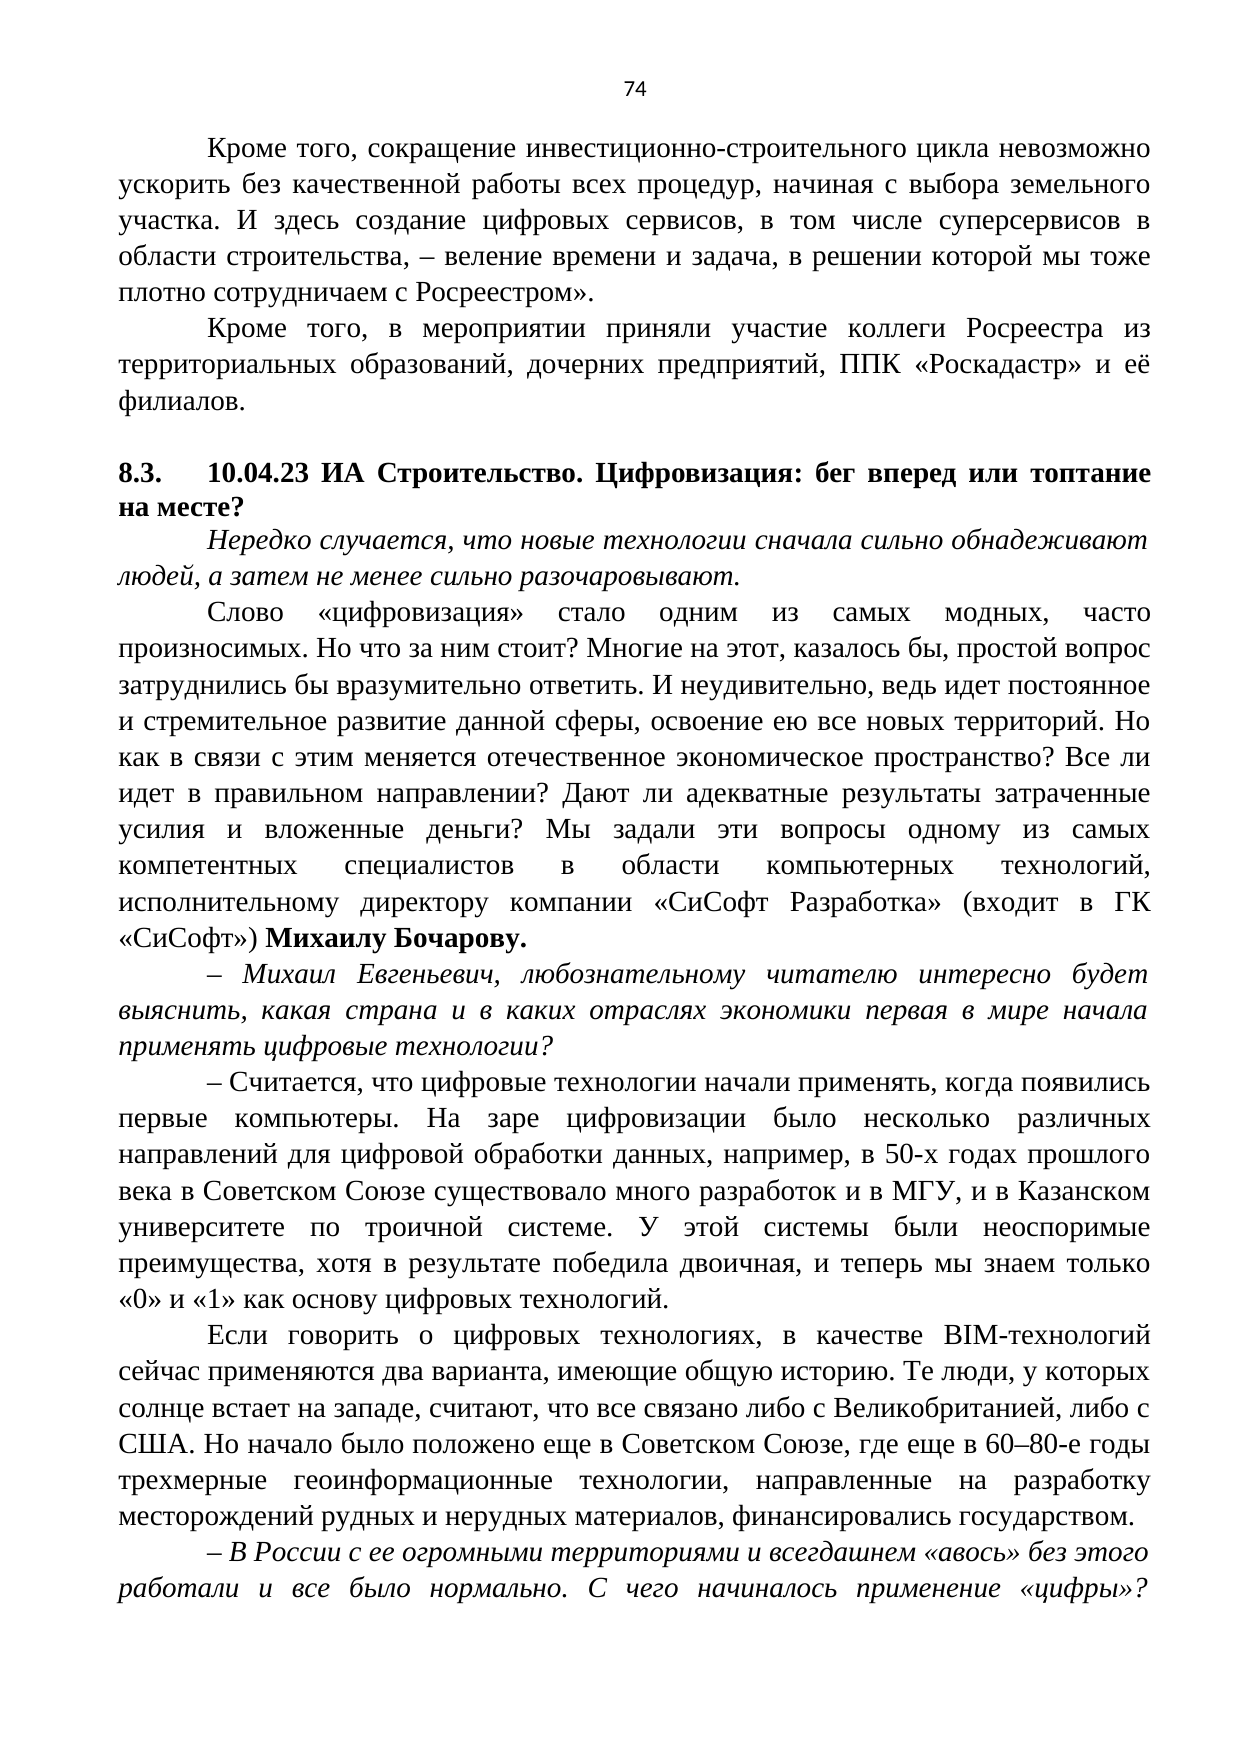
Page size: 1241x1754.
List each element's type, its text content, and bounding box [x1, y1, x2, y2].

text Слово «цифровизация» стало одним из самых модных, часто произносимых. Но что за ним стоит? Многие на этот, казалось бы, простой вопрос затруднились бы вразумительно ответить. И неудивительно, ведь идет постоянное и стремительное развитие данной сферы, освоение ею все новых территорий. Но как в связи с этим меняется отечественное экономическое пространство? Все ли идет в правильном направлении? Дают ли адекватные результаты затраченные усилия и вложенные деньги? Мы задали эти вопросы одному из самых компетентных специалистов в области компьютерных технологий, исполнительному директору компании «СиСофт Разработка» (входит в ГК «СиСофт») Михаилу Бочарову. [118, 594, 1152, 953]
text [118, 1534, 1152, 1604]
text Кроме того, в мероприятии приняли участие коллеги Росреестра из территориальных образований, дочерних предприятий, ППК «Роскадастр» и её филиалов. [118, 311, 1152, 416]
text – Считается, что цифровые технологии начали применять, когда появились первые компьютеры. На заре цифровизации было несколько различных направлений для цифровой обработки данных, например, в 50-х годах прошлого века в Советском Союзе существовало много разработок и в МГУ, и в Казанском университете по троичной системе. У этой системы были неоспоримые преимущества, хотя в результате победила двоичная, и теперь мы знаем только «0» и «1» как основу цифровых технологий. [118, 1064, 1152, 1315]
text Кроме того, сокращение инвестиционно-строительного цикла невозможно ускорить без качественной работы всех процедур, начиная с выбора земельного участка. И здесь создание цифровых сервисов, в том числе суперсервисов в области строительства, – веление времени и задача, в решении которой мы тоже плотно сотрудничаем с Росреестром». [118, 130, 1152, 308]
text – Михаил Евгеньевич, любознательному читателю интересно будет выяснить, какая страна и в каких отраслях экономики первая в мире начала применять цифровые технологии? [118, 956, 1152, 1062]
subtitle 10.04.23 ИА Строительство. Цифровизация: бег вперед или топтание на месте? [118, 455, 1152, 522]
text Нередко случается, что новые технологии сначала сильно обнадеживают людей, а затем не менее сильно разочаровывают. [118, 522, 1152, 592]
text Если говорить о цифровых технологиях, в качестве BIM-технологий сейчас применяются два варианта, имеющие общую историю. Те люди, у которых солнце встает на западе, считают, что все связано либо с Великобританией, либо с США. Но начало было положено еще в Советском Союзе, где еще в 60–80-е годы трехмерные геоинформационные технологии, направленные на разработку месторождений рудных и нерудных материалов, финансировались государством. [118, 1317, 1152, 1532]
